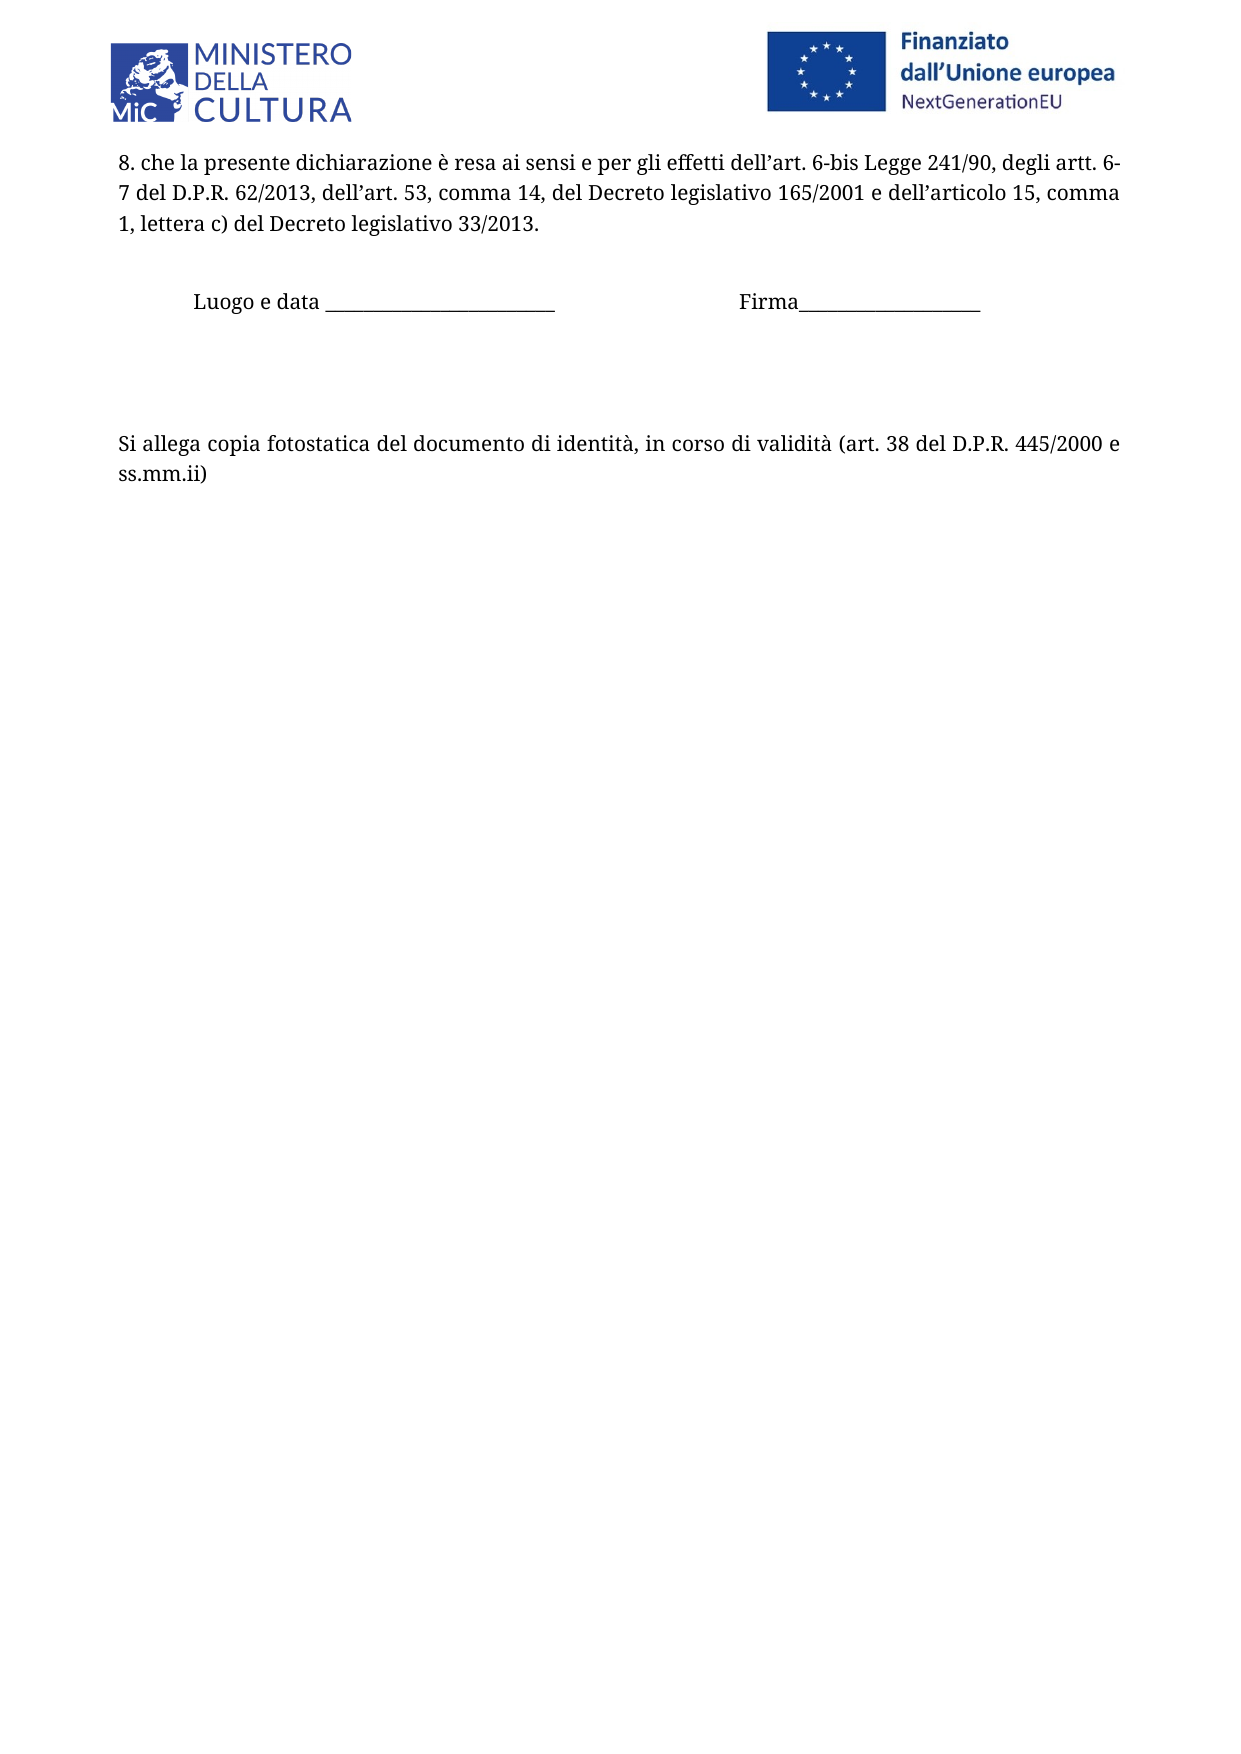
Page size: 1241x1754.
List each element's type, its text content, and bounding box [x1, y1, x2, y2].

text Si allega copia fotostatica del documento di identità, in corso di validità (art. 38 del D.P.R. 445/2000 e ss.mm.ii) [118, 429, 1122, 488]
picture [755, 22, 1134, 122]
list Luogo e data ________________________ Firma___________________ [193, 287, 1122, 315]
text 8. che la presente dichiarazione è resa ai sensi e per gli effetti dell’art. 6-bis Legge 241/90, degli artt. 6-7 del D.P.R. 62/2013, dell’art. 53, comma 14, del Decreto legislativo 165/2001 e dell’articolo 15, comma 1, lettera c) del Decreto legislativo 33/2013. [118, 148, 1122, 237]
picture [110, 43, 352, 122]
